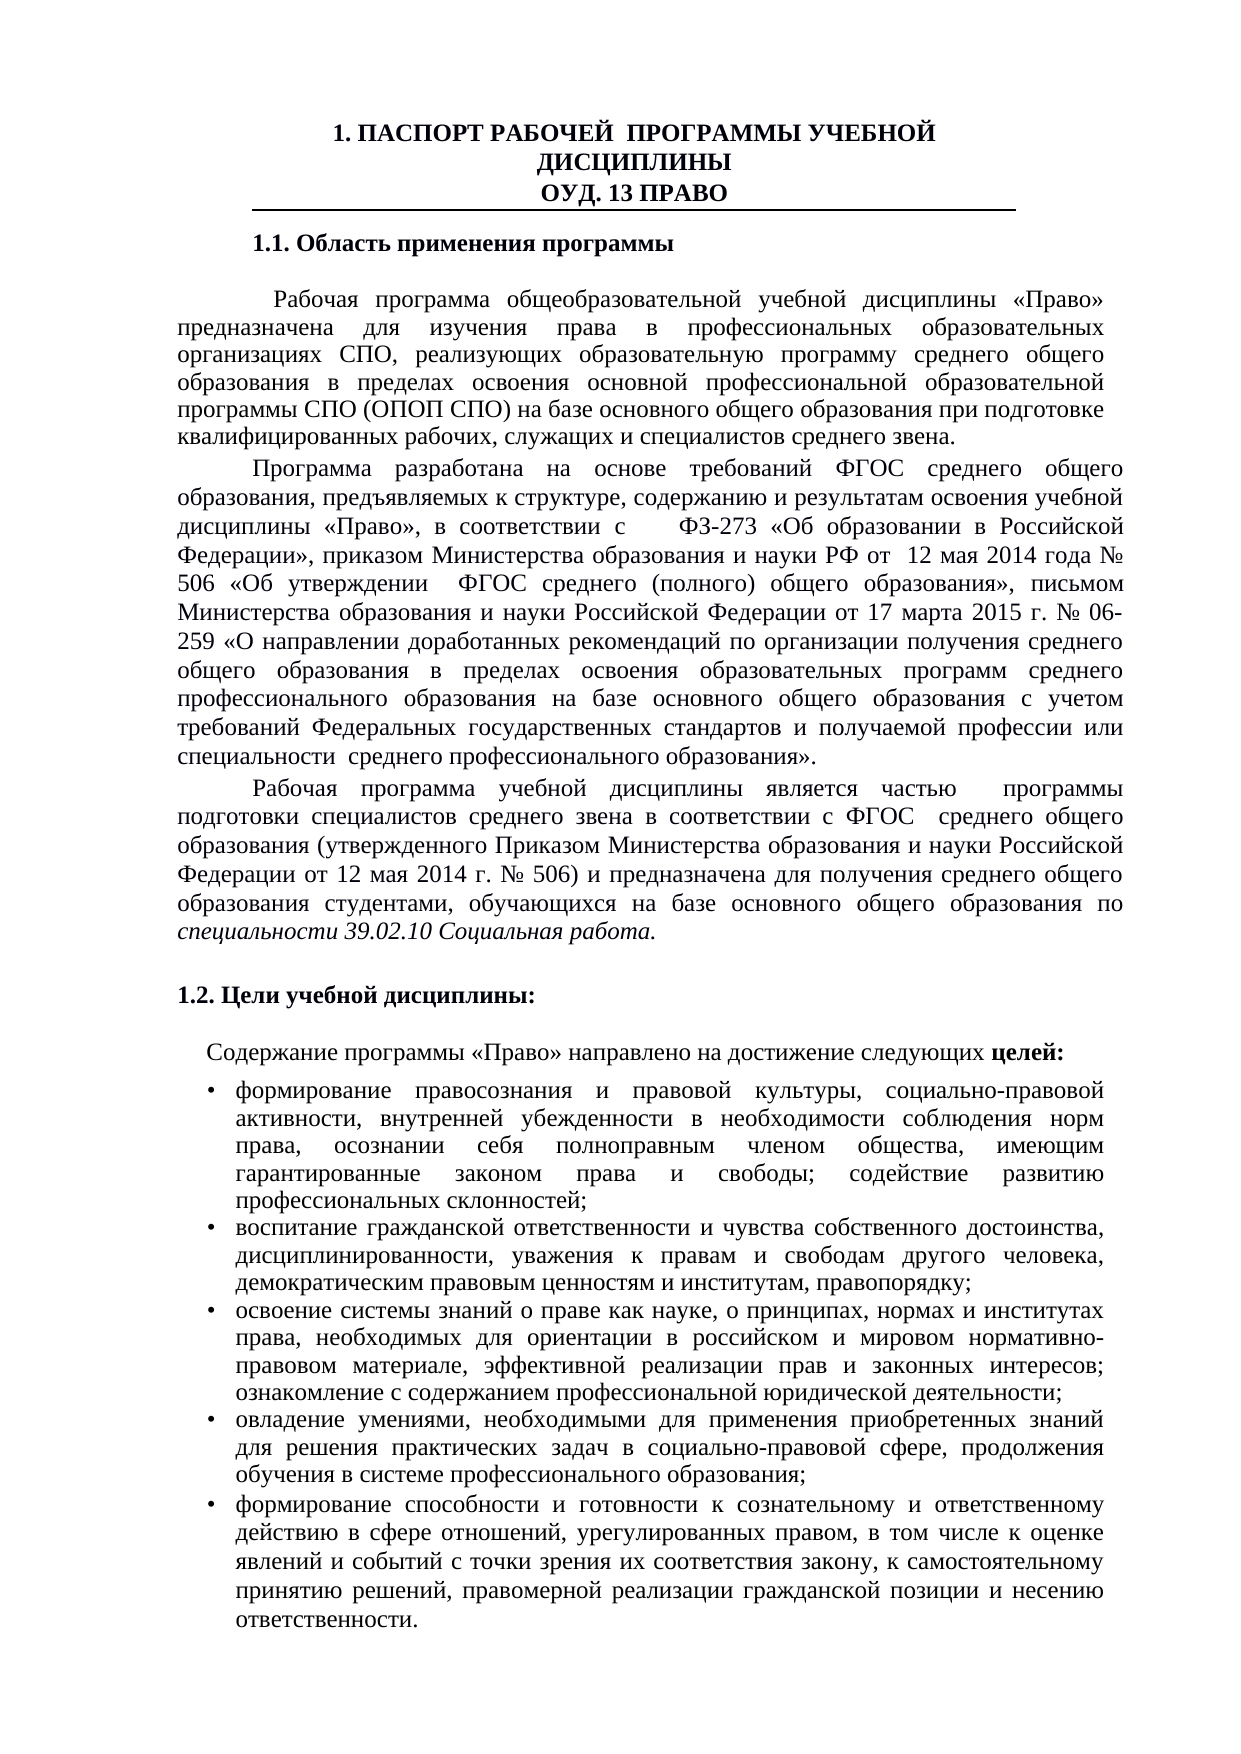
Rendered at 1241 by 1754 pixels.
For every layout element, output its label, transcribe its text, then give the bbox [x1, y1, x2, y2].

list освоение системы знаний о праве как науке, о принципах, нормах и институтах права, необходимых для ориентации в российском и мировом нормативно-правовом материале, эффективной реализации прав и законных интересов; ознакомление с содержанием профессиональной юридической деятельности; [207, 1296, 1105, 1406]
list формирование правосознания и правовой культуры, социально-правовой активности, внутренней убежденности в необходимости соблюдения норм права, осознании себя полноправным членом общества, имеющим гарантированные законом права и свободы; содействие развитию профессиональных склонностей; [207, 1077, 1105, 1214]
text 1.1. Область применения программы [252, 228, 1124, 257]
text Программа разработана на основе требований ФГОС среднего общего образования, предъявляемых к структуре, содержанию и результатам освоения учебной дисциплины «Право», в соответствии с ФЗ-273 «Об образовании в Российской Федерации», приказом Министерства образования и науки РФ от 12 мая 2014 года № 506 «Об утверждении ФГОС среднего (полного) общего образования», письмом Министерства образования и науки Российской Федерации от 17 марта 2015 г. № 06-259 «О направлении доработанных рекомендаций по организации получения среднего общего образования в пределах освоения образовательных программ среднего профессионального образования на базе основного общего образования с учетом требований Федеральных государственных стандартов и получаемой профессии или специальности среднего профессионального образования». [177, 453, 1124, 770]
text Рабочая программа общеобразовательной учебной дисциплины «Право» предназначена для изучения права в профессиональных образовательных организациях СПО, реализующих образовательную программу среднего общего образования в пределах освоения основной профессиональной образовательной программы СПО (ОПОП СПО) на базе основного общего образования при подготовке квалифицированных рабочих, служащих и специалистов среднего звена. [177, 286, 1105, 450]
text Содержание программы «Право» направлено на достижение следующих целей: [206, 1037, 1105, 1066]
list воспитание гражданской ответственности и чувства собственного достоинства, дисциплинированности, уважения к правам и свободам другого человека, демократическим правовым ценностям и институтам, правопорядку; [207, 1214, 1105, 1296]
text 1.2. Цели учебной дисциплины: [177, 980, 1124, 1008]
text 1. паспорт Рабочей ПРОГРАММЫ УЧЕБНОЙ ДИСЦИПЛИНЫ [252, 118, 1016, 175]
text ОУД. 13 ПРАВО [252, 178, 1016, 209]
list овладение умениями, необходимыми для применения приобретенных знаний для решения практических задач в социально-правовой сфере, продолжения обучения в системе профессионального образования; [207, 1406, 1105, 1488]
text Рабочая программа учебной дисциплины является частью программы подготовки специалистов среднего звена в соответствии с ФГОС среднего общего образования (утвержденного Приказом Министерства образования и науки Российской Федерации от 12 мая 2014 г. № 506) и предназначена для получения среднего общего образования студентами, обучающихся на базе основного общего образования по специальности 39.02.10 Социальная работа. [177, 773, 1124, 945]
list формирование способности и готовности к сознательному и ответственному действию в сфере отношений, урегулированных правом, в том числе к оценке явлений и событий с точки зрения их соответствия закону, к самостоятельному принятию решений, правомерной реализации гражданской позиции и несению ответственности. [207, 1489, 1105, 1632]
